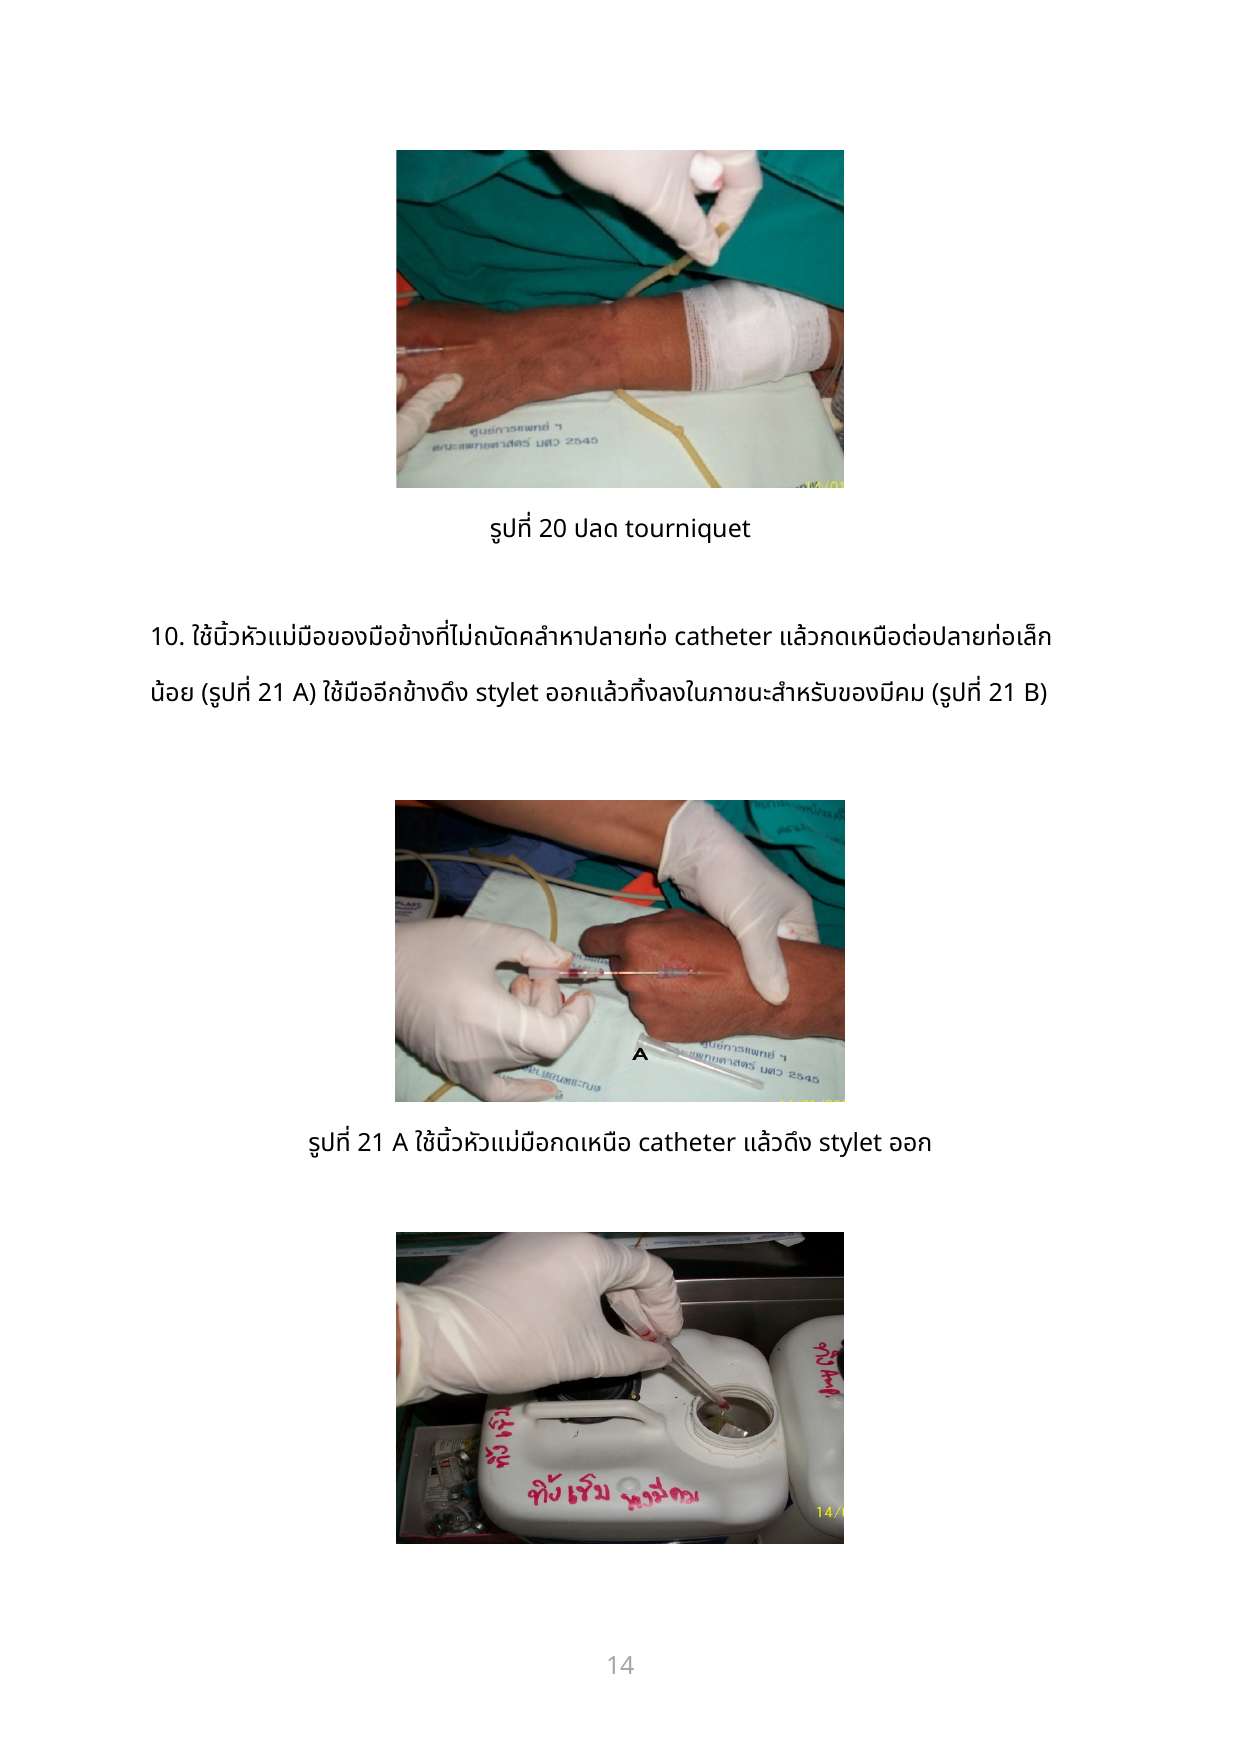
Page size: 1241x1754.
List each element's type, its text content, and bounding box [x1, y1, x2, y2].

text รูปที่ 20 ปลด tourniquet [150, 510, 1090, 548]
text 10. ใช้นิ้วหัวแม่มือของมือข้างที่ไม่ถนัดคลำหาปลายท่อ catheter แล้วกดเหนือต่อปลายท่อเล็กน้อย (รูปที่ 21 A) ใช้มืออีกข้างดึง stylet ออกแล้วทิ้งลงในภาชนะสำหรับของมีคม (รูปที่ 21 B) [150, 618, 1090, 713]
picture [395, 800, 845, 1102]
picture [396, 1232, 844, 1544]
text รูปที่ 21 A ใช้นิ้วหัวแม่มือกดเหนือ catheter แล้วดึง stylet ออก [150, 1124, 1090, 1162]
picture [396, 150, 844, 488]
